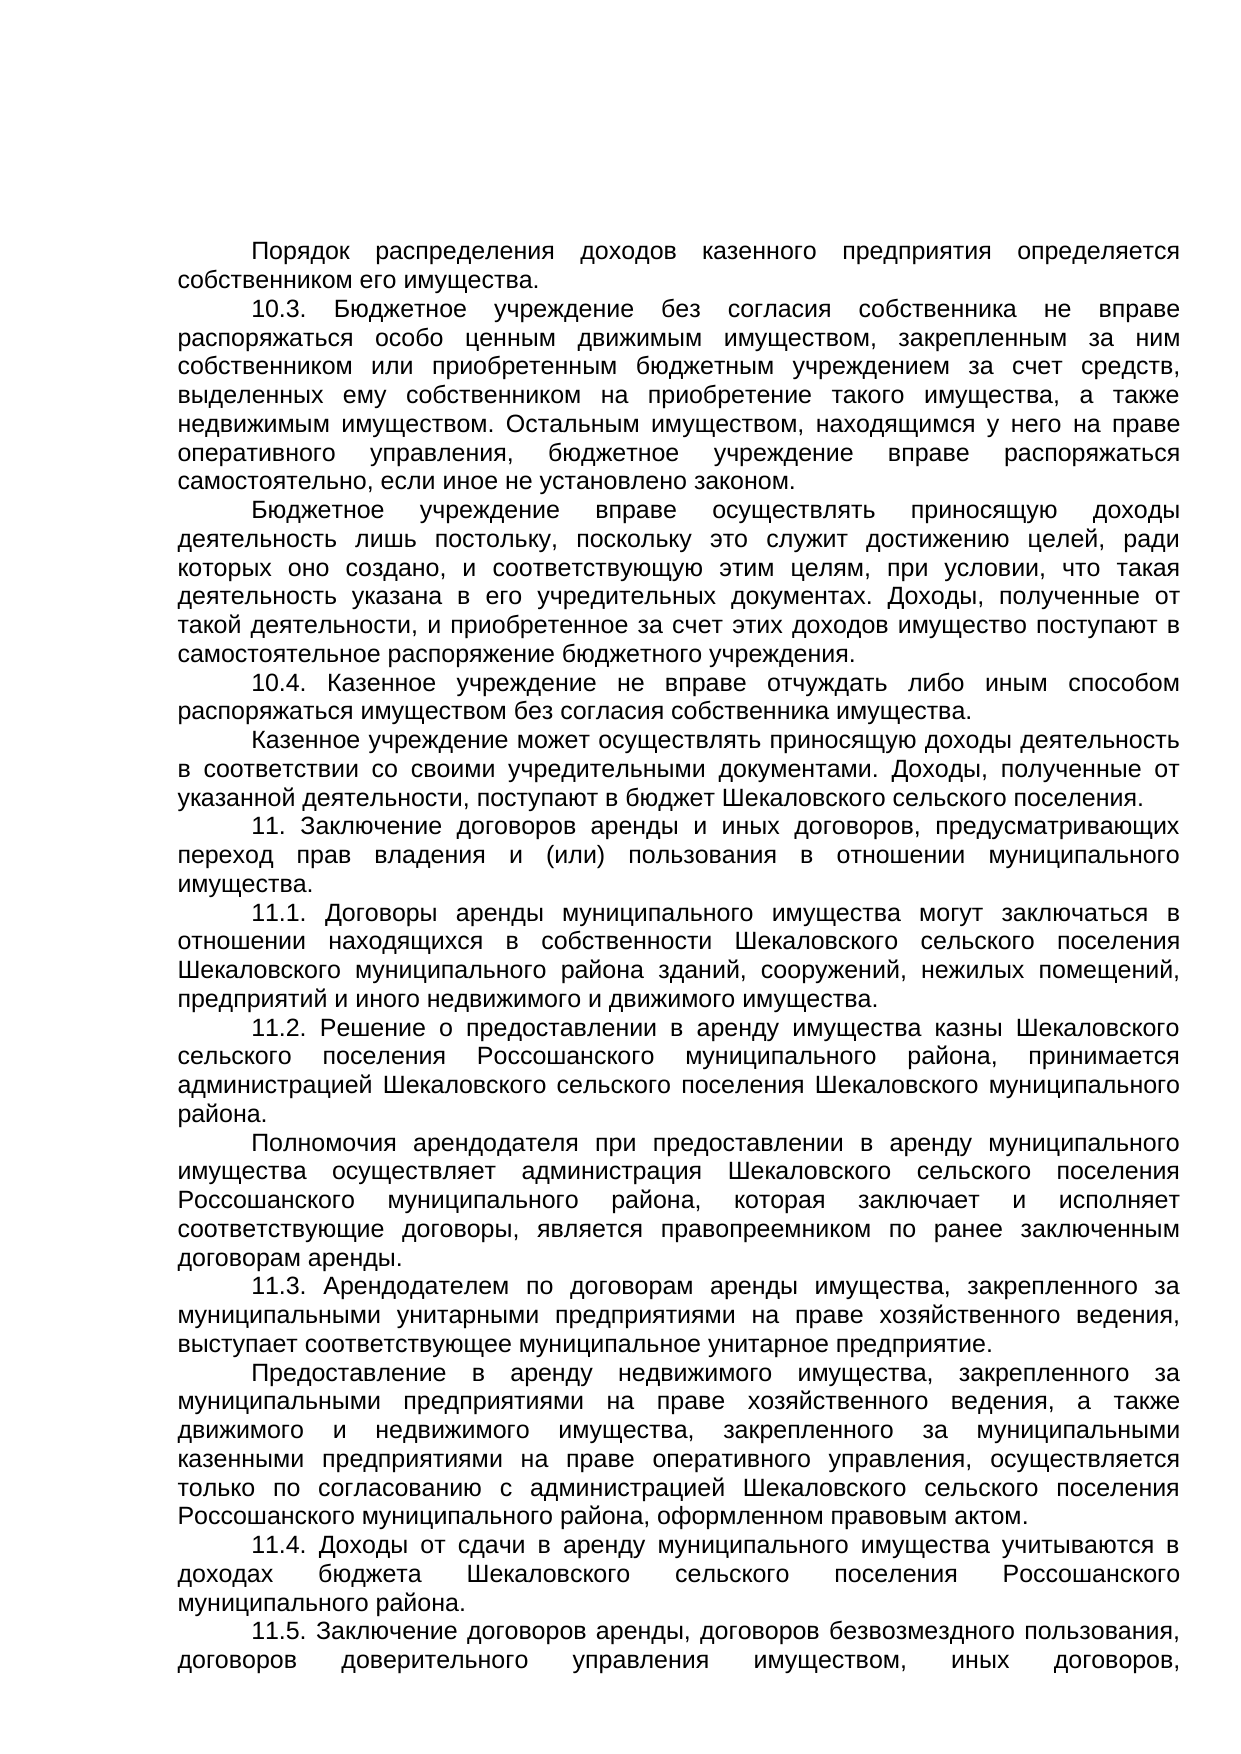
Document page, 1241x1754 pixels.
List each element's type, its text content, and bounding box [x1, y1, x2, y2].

text Казенное учреждение может осуществлять приносящую доходы деятельность в соответствии со своими учредительными документами. Доходы, полученные от указанной деятельности, поступают в бюджет Шекаловского сельского поселения. [177, 725, 1181, 811]
text 11.2. Решение о предоставлении в аренду имущества казны Шекаловского сельского поселения Россошанского муниципального района, принимается администрацией Шекаловского сельского поселения Шекаловского муниципального района. [177, 1012, 1181, 1127]
text 11.3. Арендодателем по договорам аренды имущества, закрепленного за муниципальными унитарными предприятиями на праве хозяйственного ведения, выступает соответствующее муниципальное унитарное предприятие. [177, 1271, 1181, 1357]
text 11.4. Доходы от сдачи в аренду муниципального имущества учитываются в доходах бюджета Шекаловского сельского поселения Россошанского муниципального района. [177, 1530, 1181, 1616]
text 10.4. Казенное учреждение не вправе отчуждать либо иным способом распоряжаться имуществом без согласия собственника имущества. [177, 667, 1181, 725]
text Полномочия арендодателя при предоставлении в аренду муниципального имущества осуществляет администрация Шекаловского сельского поселения Россошанского муниципального района, которая заключает и исполняет соответствующие договоры, является правопреемником по ранее заключенным договорам аренды. [177, 1127, 1181, 1271]
text Бюджетное учреждение вправе осуществлять приносящую доходы деятельность лишь постольку, поскольку это служит достижению целей, ради которых оно создано, и соответствующую этим целям, при условии, что такая деятельность указана в его учредительных документах. Доходы, полученные от такой деятельности, и приобретенное за счет этих доходов имущество поступают в самостоятельное распоряжение бюджетного учреждения. [177, 495, 1181, 667]
text Предоставление в аренду недвижимого имущества, закрепленного за муниципальными предприятиями на праве хозяйственного ведения, а также движимого и недвижимого имущества, закрепленного за муниципальными казенными предприятиями на праве оперативного управления, осуществляется только по согласованию с администрацией Шекаловского сельского поселения Россошанского муниципального района, оформленном правовым актом. [177, 1357, 1181, 1530]
text Порядок распределения доходов казенного предприятия определяется собственником его имущества. [177, 236, 1181, 294]
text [177, 1616, 1181, 1674]
text 11. Заключение договоров аренды и иных договоров, предусматривающих переход прав владения и (или) пользования в отношении муниципального имущества. [177, 811, 1181, 897]
text 11.1. Договоры аренды муниципального имущества могут заключаться в отношении находящихся в собственности Шекаловского сельского поселения Шекаловского муниципального района зданий, сооружений, нежилых помещений, предприятий и иного недвижимого и движимого имущества. [177, 897, 1181, 1012]
text 10.3. Бюджетное учреждение без согласия собственника не вправе распоряжаться особо ценным движимым имуществом, закрепленным за ним собственником или приобретенным бюджетным учреждением за счет средств, выделенных ему собственником на приобретение такого имущества, а также недвижимым имуществом. Остальным имуществом, находящимся у него на праве оперативного управления, бюджетное учреждение вправе распоряжаться самостоятельно, если иное не установлено законом. [177, 294, 1181, 495]
